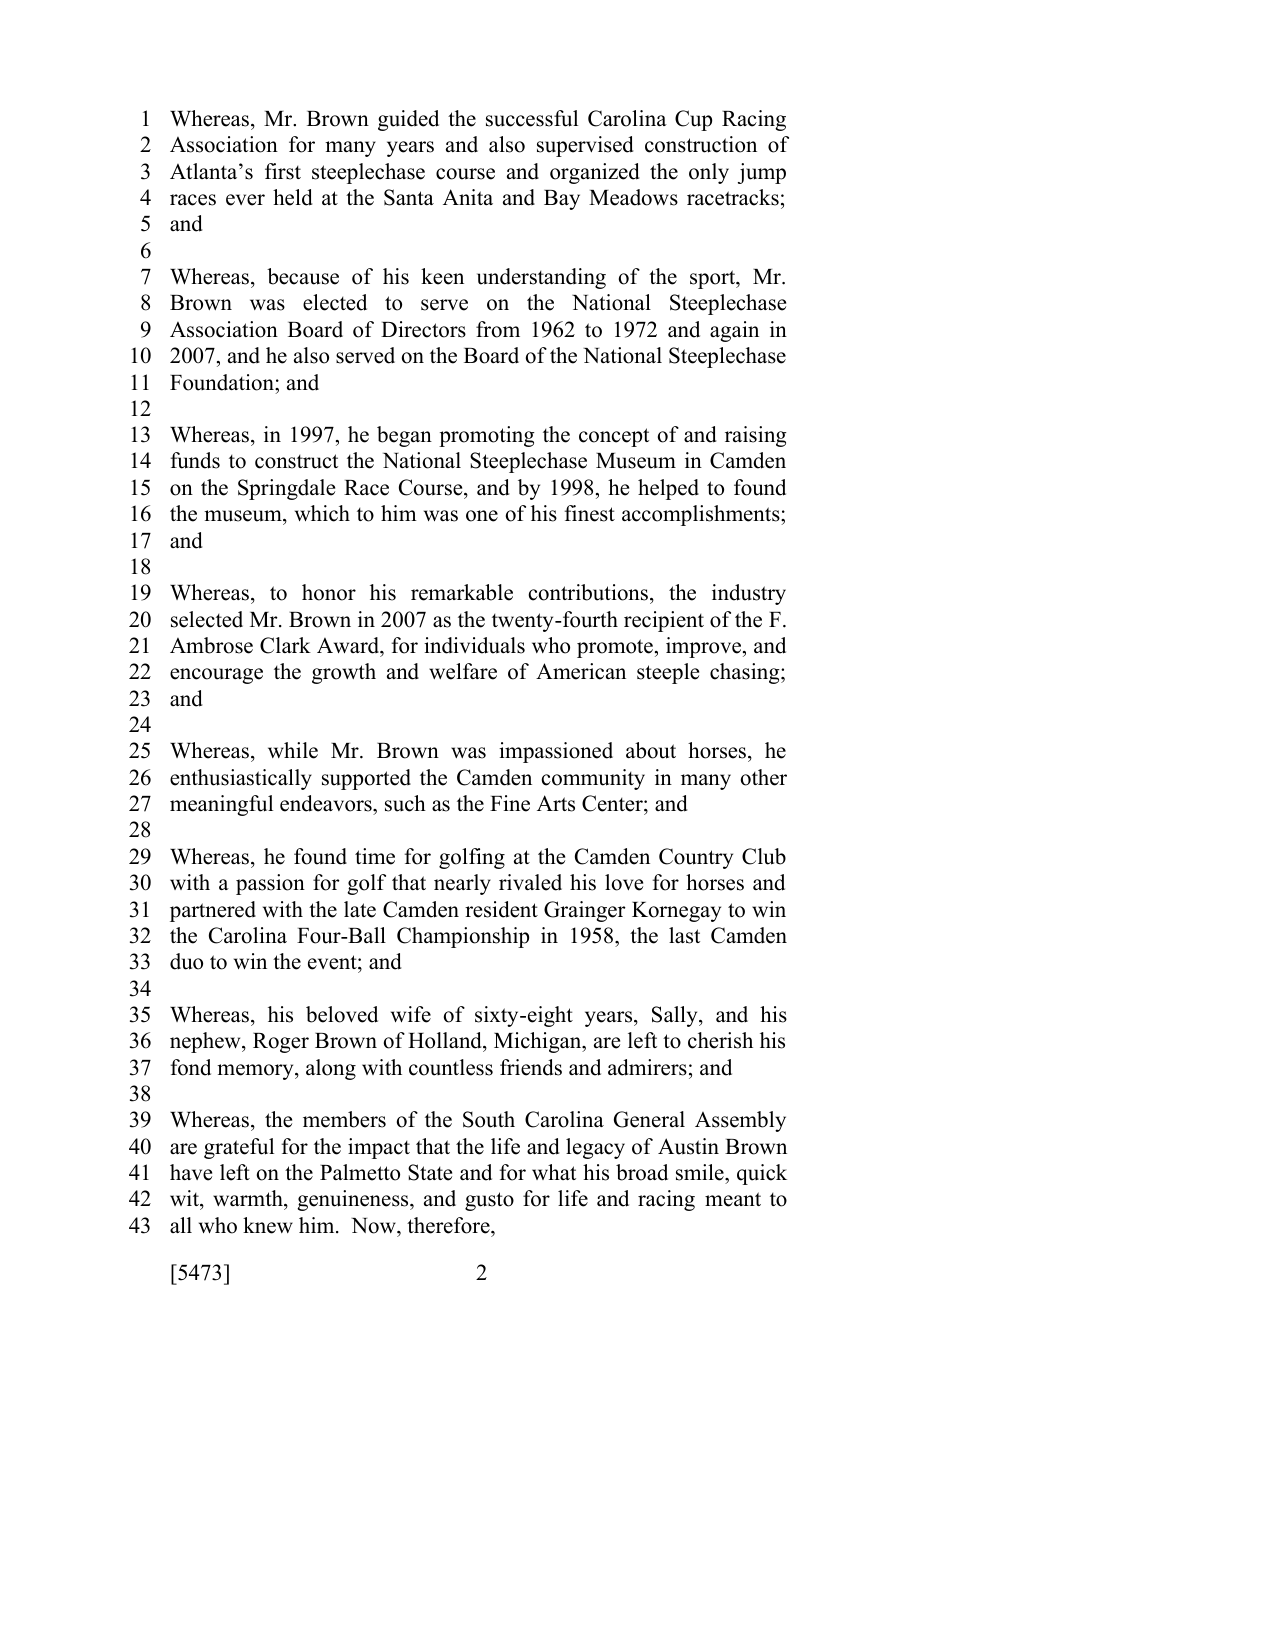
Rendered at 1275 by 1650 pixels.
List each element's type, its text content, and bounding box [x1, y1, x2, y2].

text Whereas, Mr. Brown guided the successful Carolina Cup Racing Association for many years and also supervised construction of Atlanta’s first steeplechase course and organized the only jump races ever held at the Santa Anita and Bay Meadows racetracks; and [169, 105, 787, 237]
text Whereas, his beloved wife of sixty-eight years, Sally, and his nephew, Roger Brown of Holland, Michigan, are left to cherish his fond memory, along with countless friends and admirers; and [169, 1001, 787, 1080]
text Whereas, the members of the South Carolina General Assembly are grateful for the impact that the life and legacy of Austin Brown have left on the Palmetto State and for what his broad smile, quick wit, warmth, genuineness, and gusto for life and racing meant to all who knew him. Now, therefore, [169, 1106, 787, 1238]
text Whereas, he found time for golfing at the Camden Country Club with a passion for golf that nearly rivaled his love for horses and partnered with the late Camden resident Grainger Kornegay to win the Carolina Four-Ball Championship in 1958, the last Camden duo to win the event; and [169, 843, 787, 975]
text Whereas, to honor his remarkable contributions, the industry selected Mr. Brown in 2007 as the twenty-fourth recipient of the F. Ambrose Clark Award, for individuals who promote, improve, and encourage the growth and welfare of American steeple chasing; and [169, 579, 787, 711]
text Whereas, because of his keen understanding of the sport, Mr. Brown was elected to serve on the National Steeplechase Association Board of Directors from 1962 to 1972 and again in 2007, and he also served on the Board of the National Steeplechase Foundation; and [169, 263, 787, 395]
text Whereas, while Mr. Brown was impassioned about horses, he enthusiastically supported the Camden community in many other meaningful endeavors, such as the Fine Arts Center; and [169, 737, 787, 817]
text Whereas, in 1997, he began promoting the concept of and raising funds to construct the National Steeplechase Museum in Camden on the Springdale Race Course, and by 1998, he helped to found the museum, which to him was one of his finest accomplishments; and [169, 421, 787, 553]
